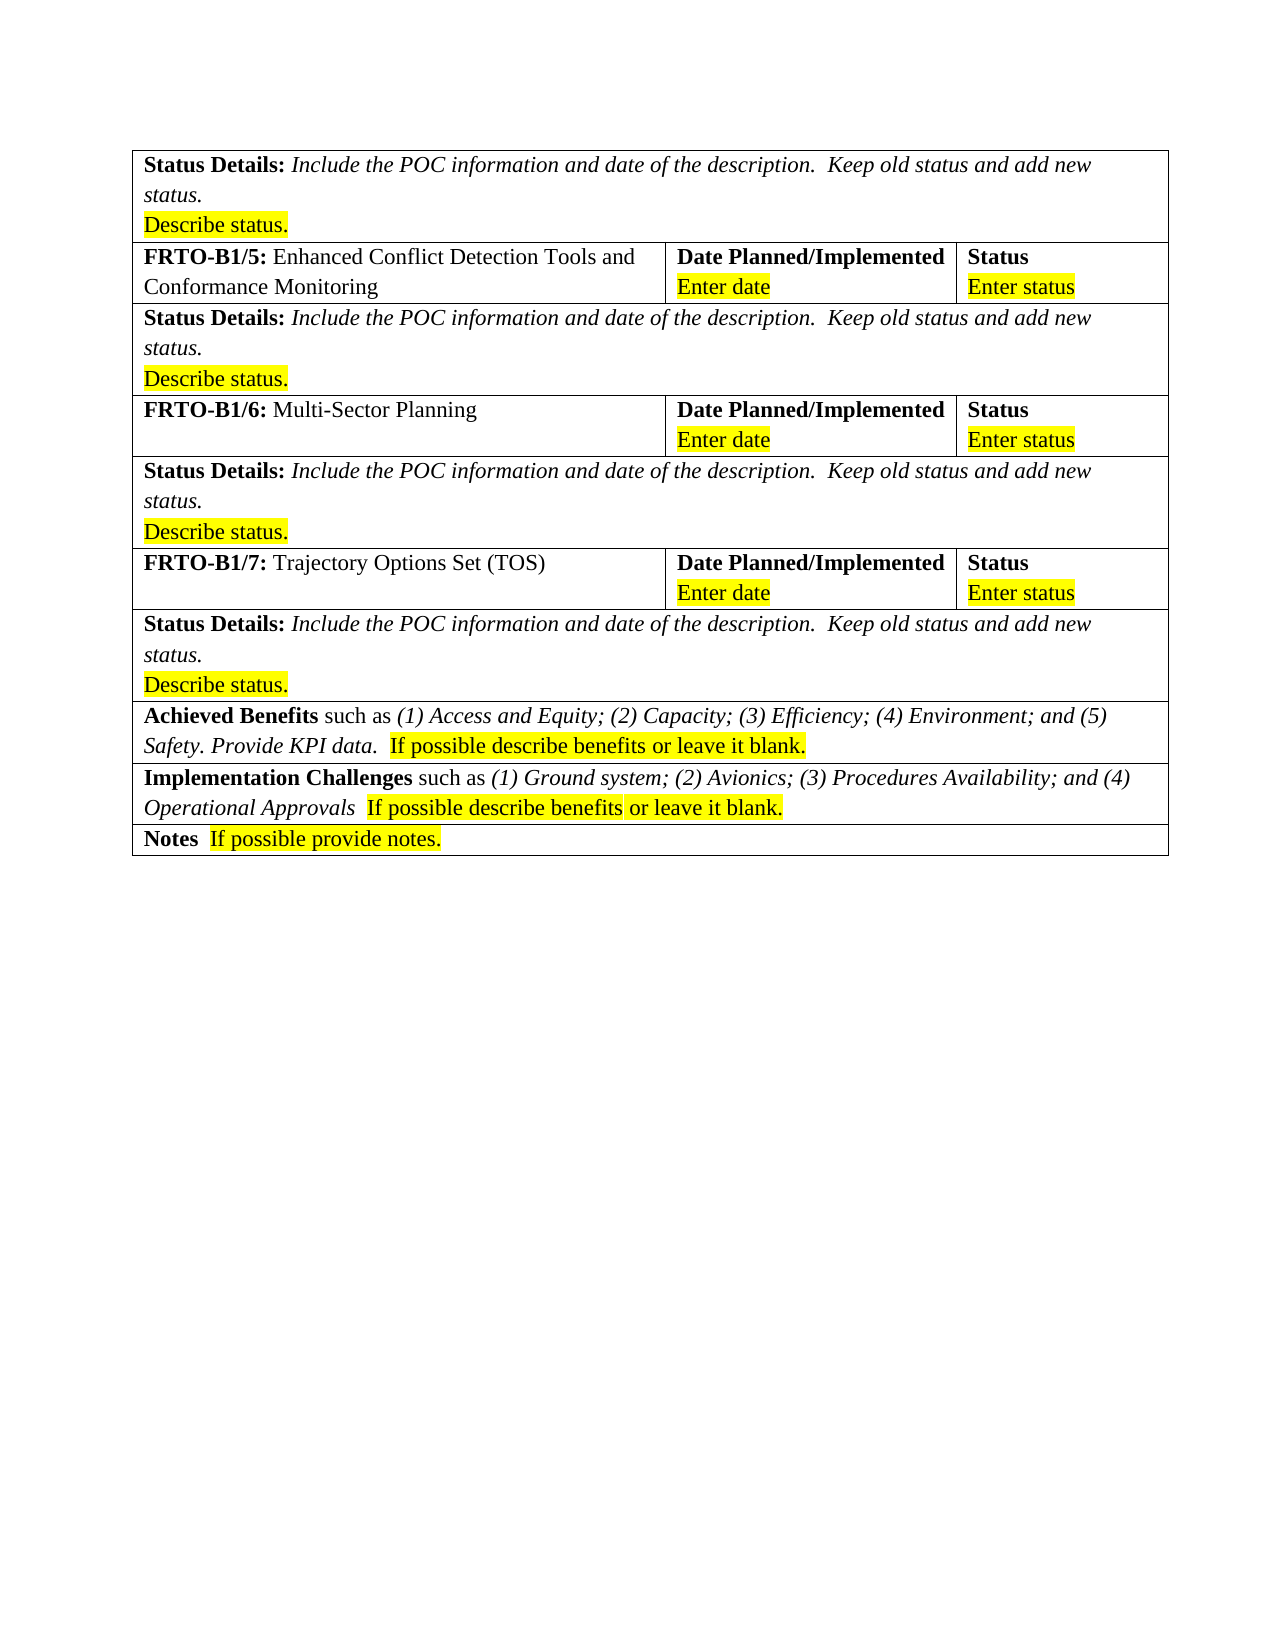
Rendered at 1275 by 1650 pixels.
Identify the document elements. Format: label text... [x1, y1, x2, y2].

table_cell FRTO-B1/6: Multi-Sector Planning [133, 396, 665, 456]
table_cell Status Details: Include the POC information and date of the description. Keep old status and add new status. Describe status. [133, 304, 1168, 395]
table_cell Status Enter status [957, 549, 1168, 609]
table_cell Date Planned/Implemented Enter date [666, 549, 956, 609]
table_cell FRTO-B1/5: Enhanced Conflict Detection Tools and Conformance Monitoring [133, 243, 665, 303]
table_cell Date Planned/Implemented Enter date [666, 243, 956, 303]
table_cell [133, 151, 1168, 242]
table_cell Status Enter status [957, 396, 1168, 456]
table_cell Status Enter status [957, 243, 1168, 303]
table_cell Date Planned/Implemented Enter date [666, 396, 956, 456]
table_cell Status Details: Include the POC information and date of the description. Keep old status and add new status. Describe status. [133, 610, 1168, 701]
table_cell Achieved Benefits such as (1) Access and Equity; (2) Capacity; (3) Efficiency; (4) Environment; and (5) Safety. Provide KPI data. If possible describe benefits or leave it blank. [133, 702, 1168, 762]
table_cell Notes If possible provide notes. [133, 825, 1168, 855]
table_cell Status Details: Include the POC information and date of the description. Keep old status and add new status. Describe status. [133, 457, 1168, 548]
table_cell FRTO-B1/7: Trajectory Options Set (TOS) [133, 549, 665, 609]
table_cell Implementation Challenges such as (1) Ground system; (2) Avionics; (3) Procedures Availability; and (4) Operational Approvals If possible describe benefits or leave it blank. [133, 764, 1168, 824]
